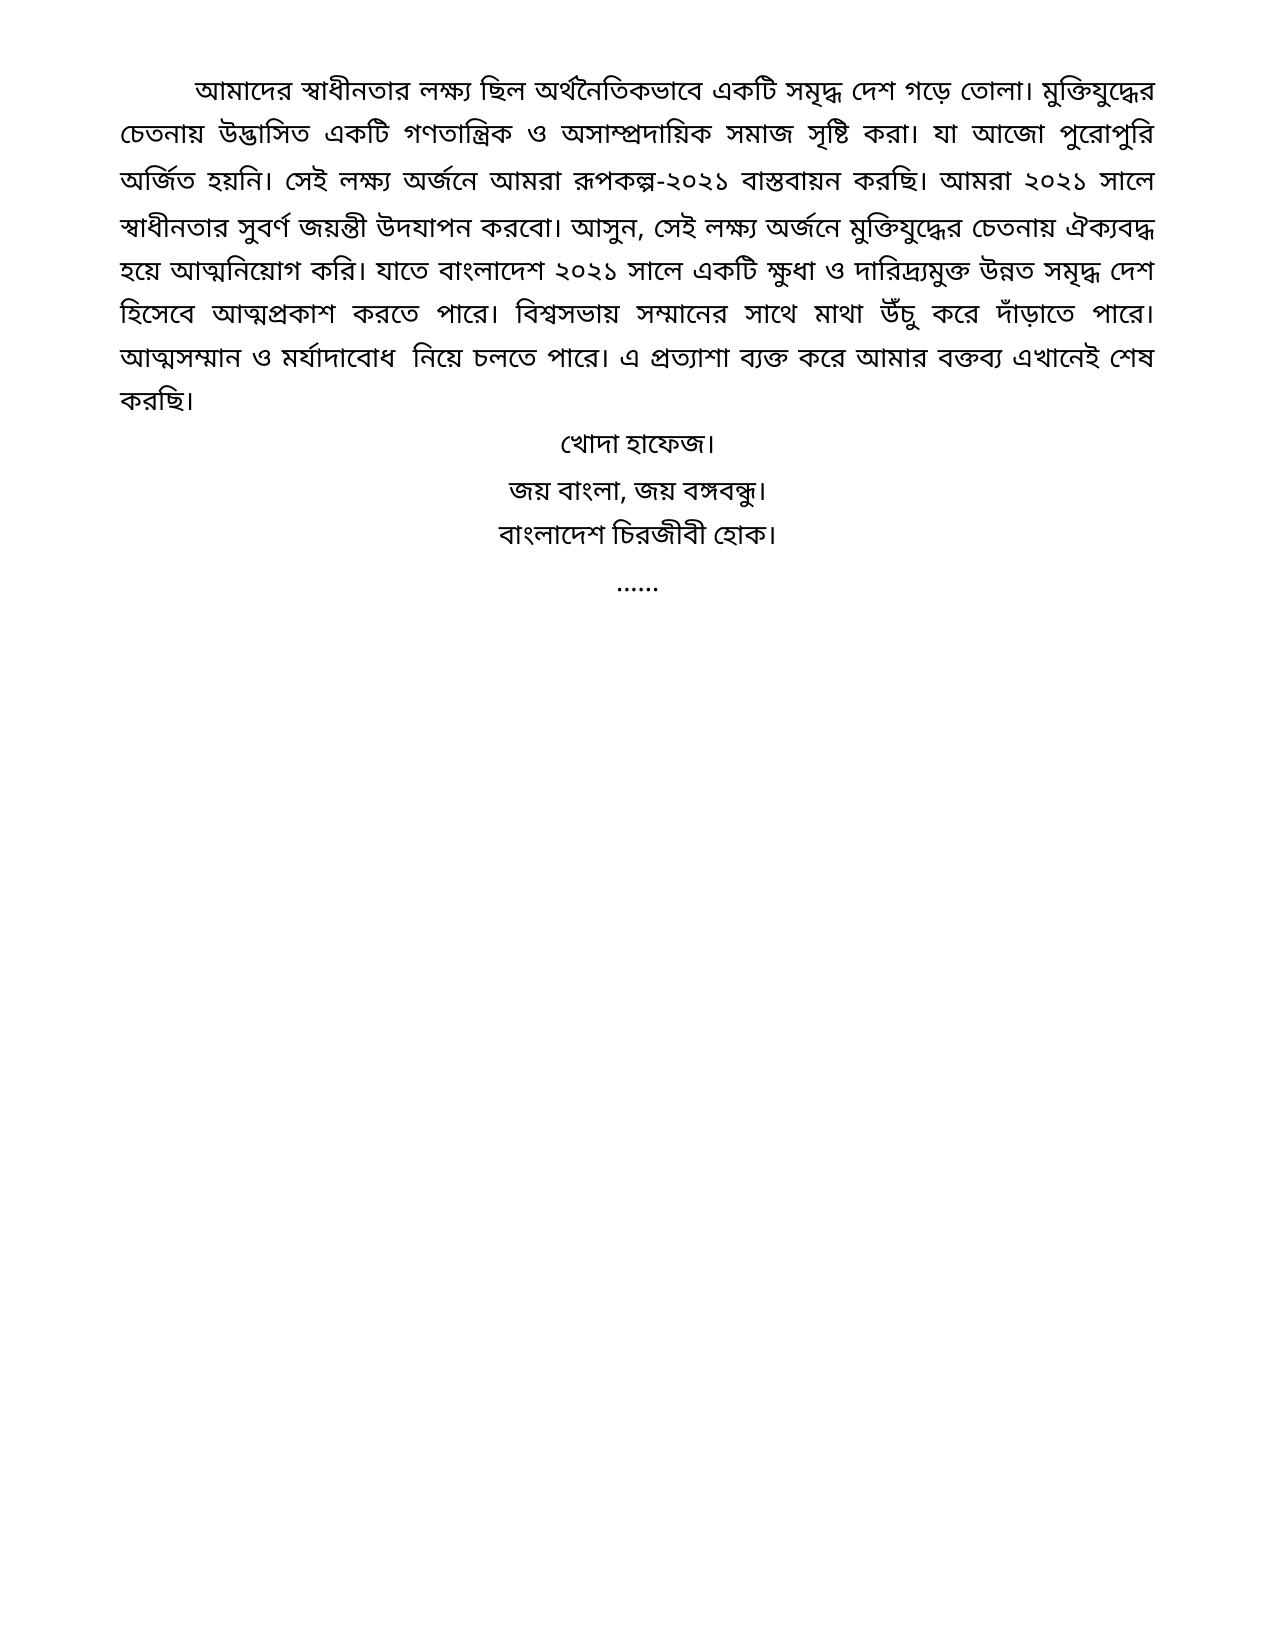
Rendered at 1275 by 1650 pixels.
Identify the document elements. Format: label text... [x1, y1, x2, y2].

text আমাদের স্বাধীনতার লক্ষ্য ছিল অর্থনৈতিকভাবে একটি সমৃদ্ধ দেশ গড়ে তোলা। মুক্তিযুদ্ধের চেতনায় উদ্ভাসিত একটি গণতান্ত্রিক ও অসাম্প্রদায়িক সমাজ সৃষ্টি করা। যা আজো পুরোপুরি অর্জিত হয়নি। সেই লক্ষ্য অর্জনে আমরা রূপকল্প-২০২১ বাস্তবায়ন করছি। আমরা ২০২১ সালে স্বাধীনতার সুবর্ণ জয়ন্তী উদযাপন করবো। আসুন, সেই লক্ষ্য অর্জনে মুক্তিযুদ্ধের চেতনায় ঐক্যবদ্ধ হয়ে আত্মনিয়োগ করি। যাতে বাংলাদেশ ২০২১ সালে একটি ক্ষুধা ও দারিদ্র্যমুক্ত উন্নত সমৃদ্ধ দেশ হিসেবে আত্মপ্রকাশ করতে পারে। বিশ্বসভায় সম্মানের সাথে মাথা উঁচু করে দাঁড়াতে পারে। আত্মসম্মান ও মর্যাদাবোধ নিয়ে চলতে পারে। এ প্রত্যাশা ব্যক্ত করে আমার বক্তব্য এখানেই শেষ করছি। [120, 75, 1155, 421]
text খোদা হাফেজ। [120, 428, 1155, 464]
text বাংলাদেশ চিরজীবী হোক। [120, 519, 1155, 555]
text ...... [120, 562, 1155, 599]
text জয় বাংলা, জয় বঙ্গবন্ধু। [120, 471, 1155, 511]
